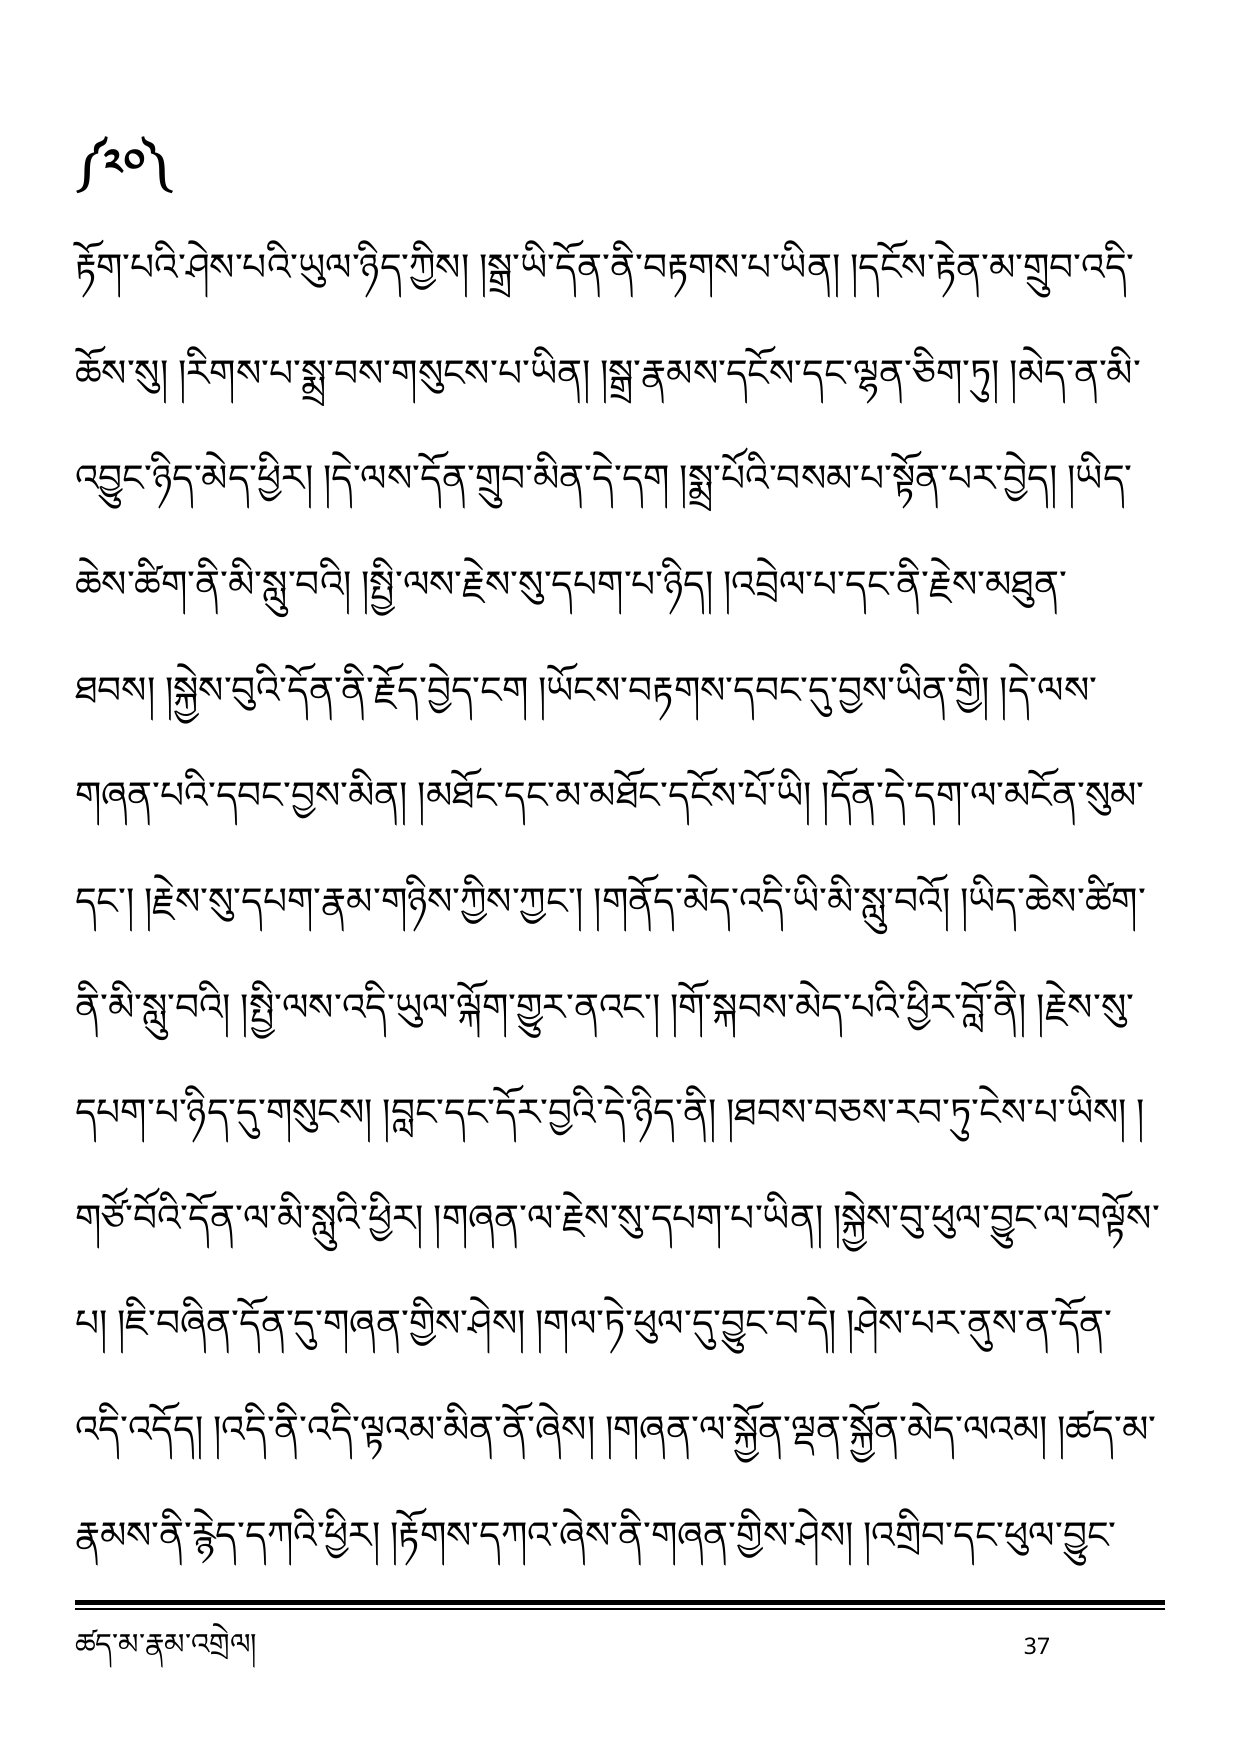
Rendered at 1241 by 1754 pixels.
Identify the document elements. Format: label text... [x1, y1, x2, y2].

text ༼༢༠༽ [75, 120, 1165, 226]
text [75, 226, 1165, 1599]
